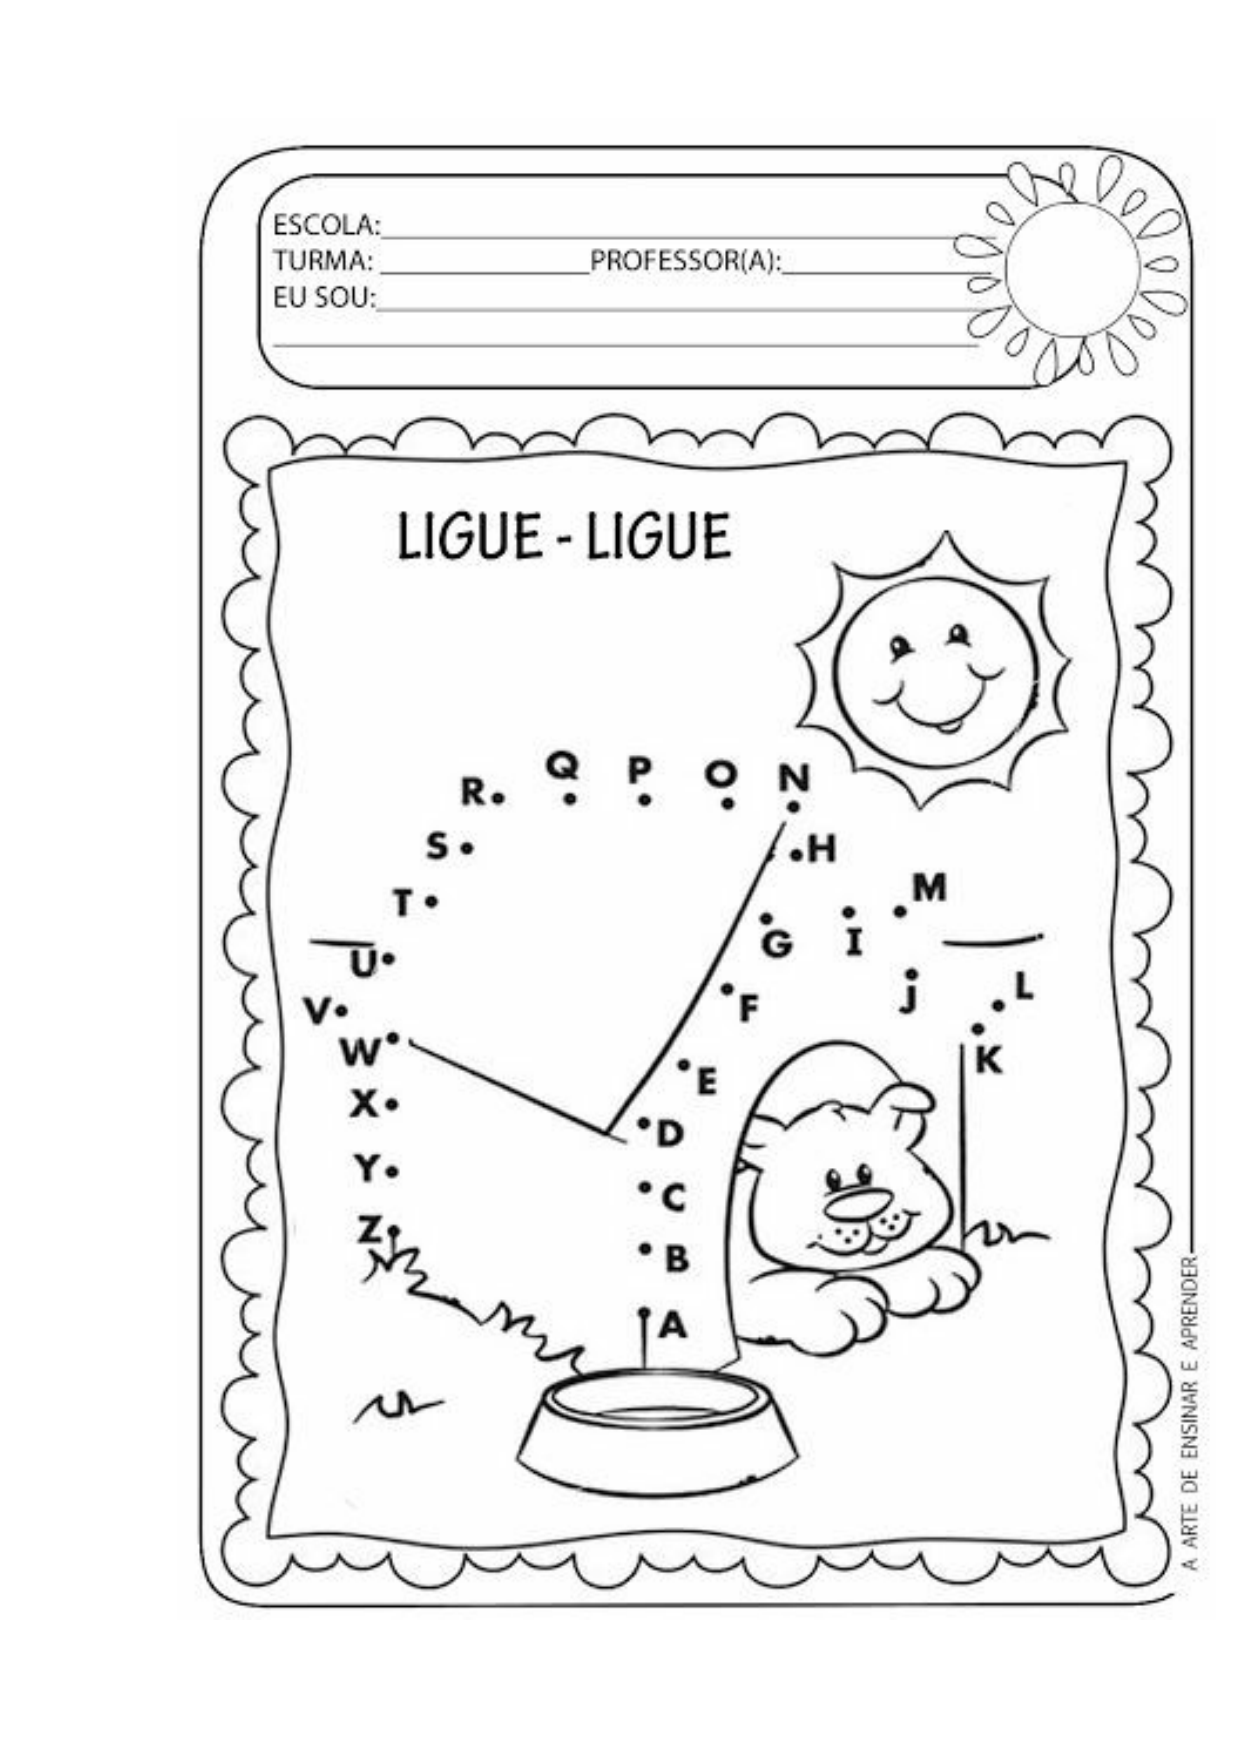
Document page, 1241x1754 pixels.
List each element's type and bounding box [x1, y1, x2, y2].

picture [177, 118, 1217, 1620]
